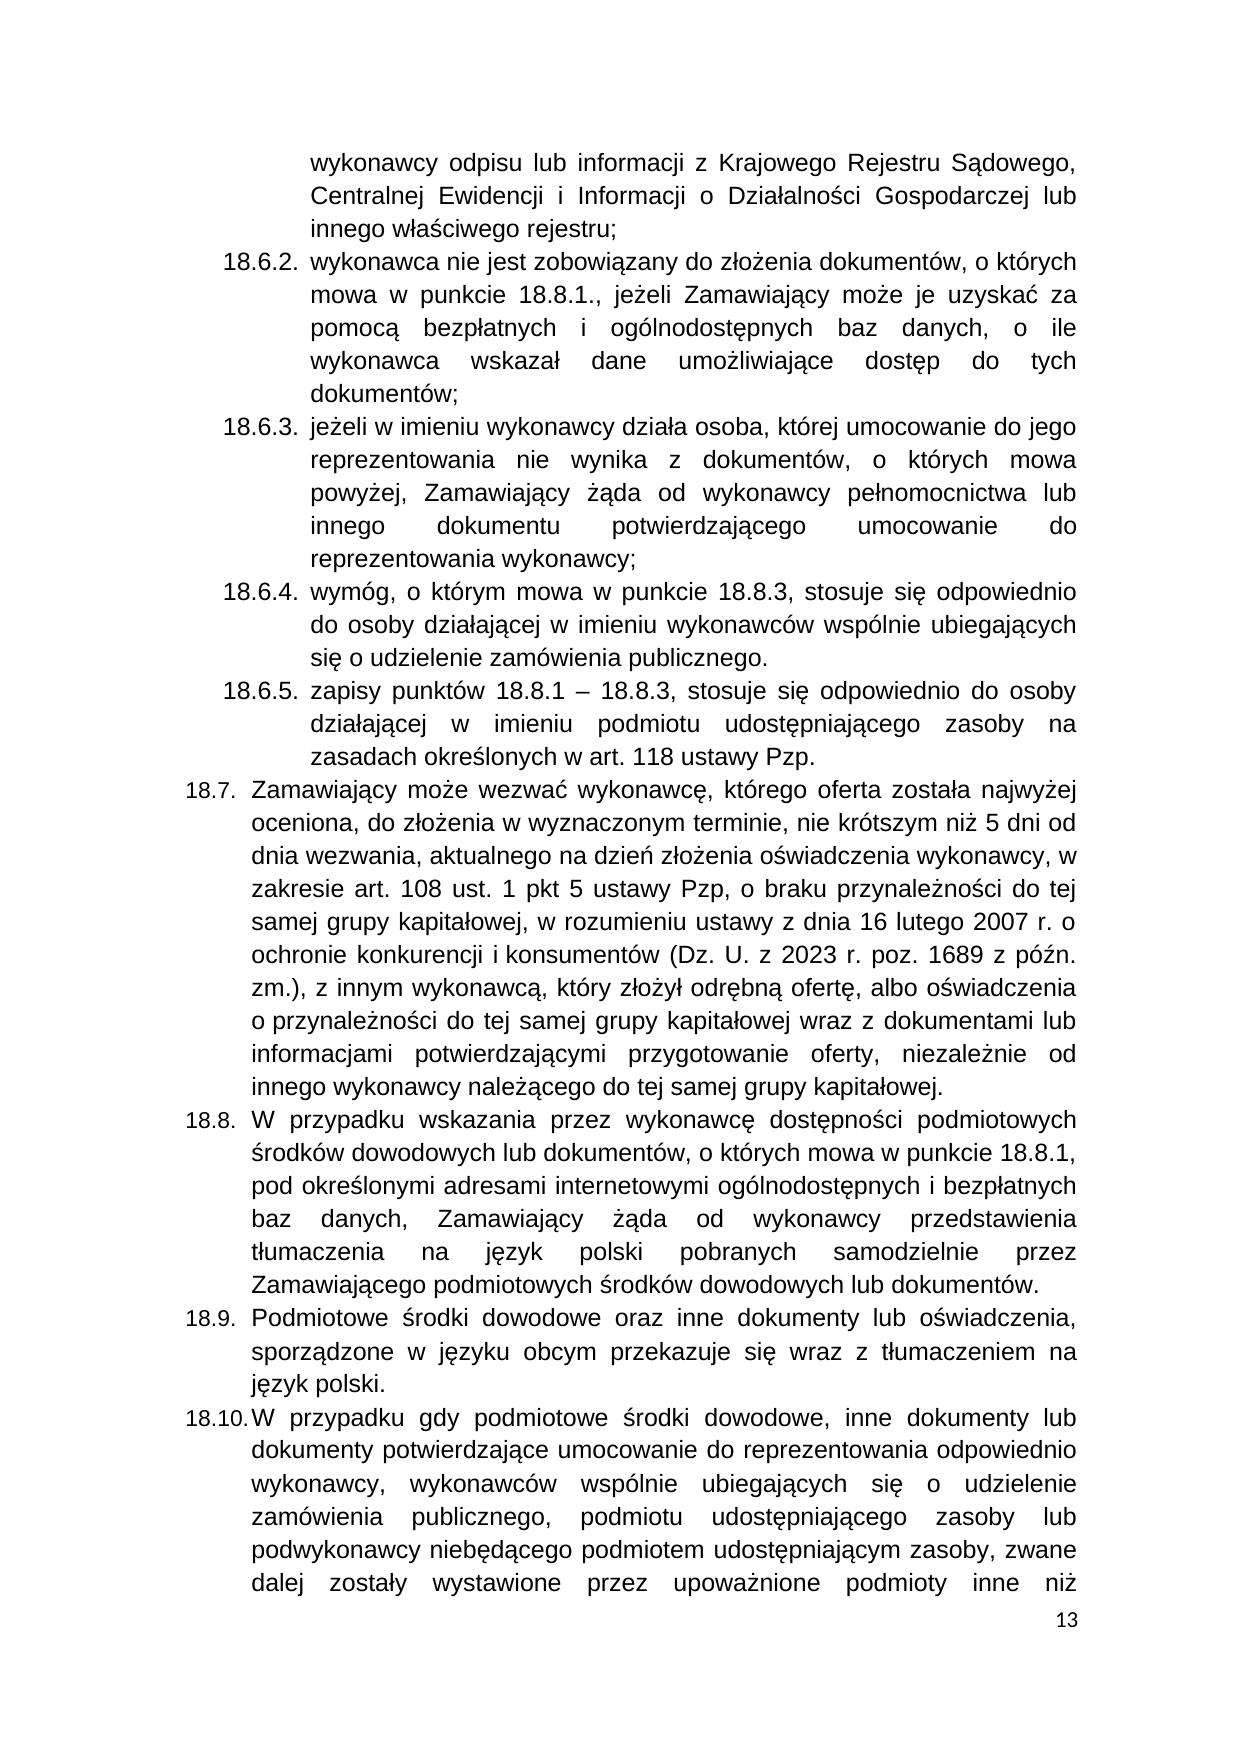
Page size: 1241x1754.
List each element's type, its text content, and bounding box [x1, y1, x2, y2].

list jeżeli w imieniu wykonawcy działa osoba, której umocowanie do jego reprezentowania nie wynika z dokumentów, o których mowa powyżej, Zamawiający żąda od wykonawcy pełnomocnictwa lub innego dokumentu potwierdzającego umocowanie do reprezentowania wykonawcy; [223, 412, 1078, 573]
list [223, 148, 1078, 242]
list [185, 1402, 1078, 1596]
list wymóg, o którym mowa w punkcie 18.8.3, stosuje się odpowiednio do osoby działającej w imieniu wykonawców wspólnie ubiegających się o udzielenie zamówienia publicznego. [223, 577, 1078, 672]
list zapisy punktów 18.8.1 – 18.8.3, stosuje się odpowiednio do osoby działającej w imieniu podmiotu udostępniającego zasoby na zasadach określonych w art. 118 ustawy Pzp. [223, 676, 1078, 771]
list W przypadku wskazania przez wykonawcę dostępności podmiotowych środków dowodowych lub dokumentów, o których mowa w punkcie 18.8.1, pod określonymi adresami internetowymi ogólnodostępnych i bezpłatnych baz danych, Zamawiający żąda od wykonawcy przedstawienia tłumaczenia na język polski pobranych samodzielnie przez Zamawiającego podmiotowych środków dowodowych lub dokumentów. [185, 1105, 1078, 1299]
list Podmiotowe środki dowodowe oraz inne dokumenty lub oświadczenia, sporządzone w języku obcym przekazuje się wraz z tłumaczeniem na język polski. [185, 1303, 1078, 1398]
list Zamawiający może wezwać wykonawcę, którego oferta została najwyżej oceniona, do złożenia w wyznaczonym terminie, nie krótszym niż 5 dni od dnia wezwania, aktualnego na dzień złożenia oświadczenia wykonawcy, w zakresie art. 108 ust. 1 pkt 5 ustawy Pzp, o braku przynależności do tej samej grupy kapitałowej, w rozumieniu ustawy z dnia 16 lutego 2007 r. o ochronie konkurencji i konsumentów (Dz. U. z 2023 r. poz. 1689 z późn. zm.), z innym wykonawcą, który złożył odrębną ofertę, albo oświadczenia o przynależności do tej samej grupy kapitałowej wraz z dokumentami lub informacjami potwierdzającymi przygotowanie oferty, niezależnie od innego wykonawcy należącego do tej samej grupy kapitałowej. [185, 775, 1078, 1101]
list wykonawca nie jest zobowiązany do złożenia dokumentów, o których mowa w punkcie 18.8.1., jeżeli Zamawiający może je uzyskać za pomocą bezpłatnych i ogólnodostępnych baz danych, o ile wykonawca wskazał dane umożliwiające dostęp do tych dokumentów; [223, 247, 1078, 408]
